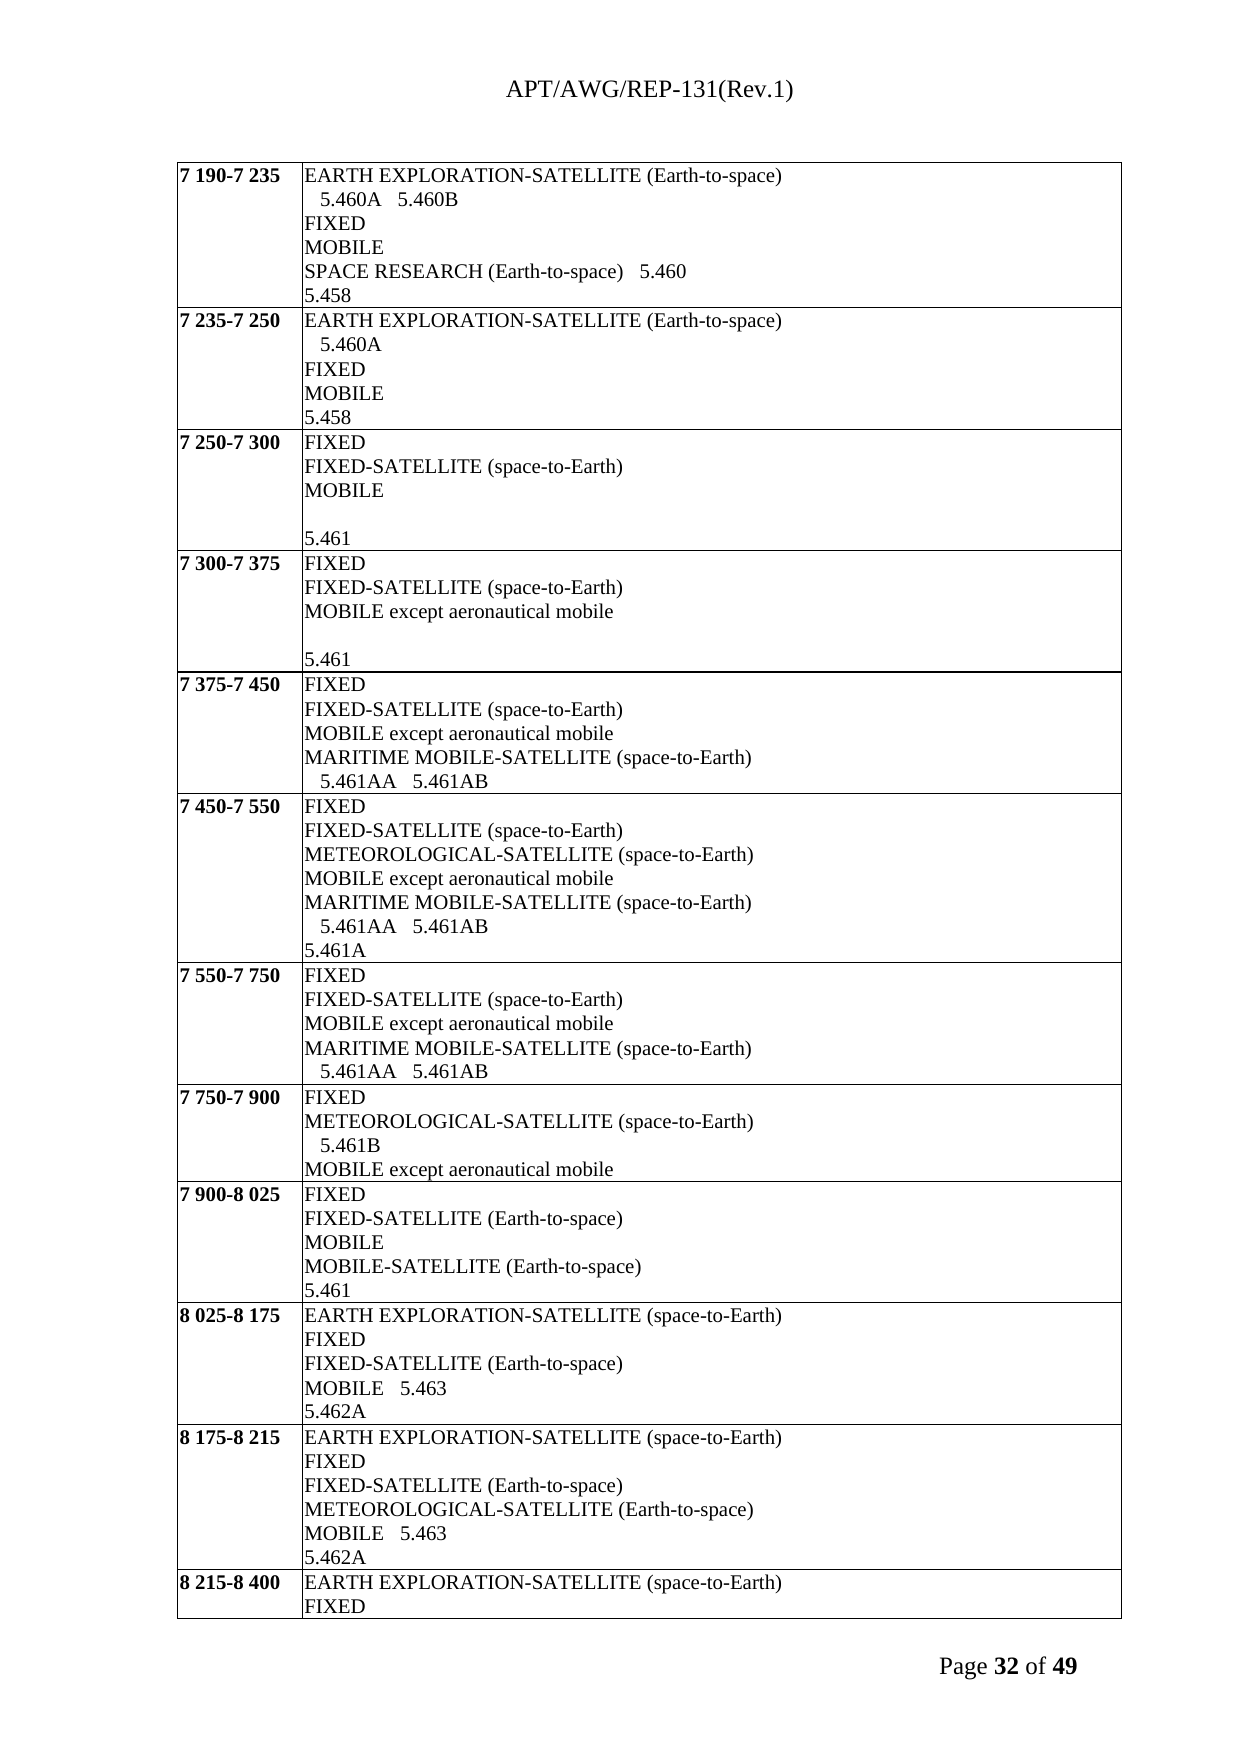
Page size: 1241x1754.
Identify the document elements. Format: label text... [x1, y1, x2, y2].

table_cell 7 450-7 550 [178, 794, 302, 962]
table_cell 8 025-8 175 [178, 1303, 302, 1423]
table_cell EARTH EXPLORATION-SATELLITE (space-to-Earth) FIXED FIXED-SATELLITE (Earth-to-space) METEOROLOGICAL-SATELLITE (Earth-to-space) MOBILE 5.463 5.462A [303, 1425, 1121, 1569]
table_cell FIXED FIXED-SATELLITE (space-to-Earth) MOBILE except aeronautical mobile MARITIME MOBILE-SATELLITE (space-to-Earth) 5.461AA 5.461AB [303, 673, 1121, 793]
table_cell FIXED FIXED-SATELLITE (space-to-Earth) METEOROLOGICAL-SATELLITE (space-to-Earth) MOBILE except aeronautical mobile MARITIME MOBILE-SATELLITE (space-to-Earth) 5.461AA 5.461AB 5.461A [303, 794, 1121, 962]
table_cell 7 190-7 235 [178, 163, 302, 307]
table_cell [303, 1570, 1121, 1618]
table_cell FIXED METEOROLOGICAL-SATELLITE (space-to-Earth) 5.461B MOBILE except aeronautical mobile [303, 1085, 1121, 1181]
table_cell EARTH EXPLORATION-SATELLITE (Earth-to-space) 5.460A FIXED MOBILE 5.458 [303, 308, 1121, 429]
table_cell 7 900-8 025 [178, 1182, 302, 1302]
table_cell EARTH EXPLORATION-SATELLITE (space-to-Earth) FIXED FIXED-SATELLITE (Earth-to-space) MOBILE 5.463 5.462A [303, 1303, 1121, 1423]
table_cell 7 375-7 450 [178, 673, 302, 793]
table_cell 8 215-8 400 [178, 1570, 302, 1618]
table_cell FIXED FIXED-SATELLITE (Earth-to-space) MOBILE MOBILE-SATELLITE (Earth-to-space) 5.461 [303, 1182, 1121, 1302]
table_cell 7 235-7 250 [178, 308, 302, 429]
table_cell 7 550-7 750 [178, 963, 302, 1083]
table_cell 7 300-7 375 [178, 551, 302, 671]
table_cell FIXED FIXED-SATELLITE (space-to-Earth) MOBILE 5.461 [303, 430, 1121, 550]
table_cell FIXED FIXED-SATELLITE (space-to-Earth) MOBILE except aeronautical mobile MARITIME MOBILE-SATELLITE (space-to-Earth) 5.461AA 5.461AB [303, 963, 1121, 1083]
table_cell 7 750-7 900 [178, 1085, 302, 1181]
table_cell 7 250-7 300 [178, 430, 302, 550]
table_cell FIXED FIXED-SATELLITE (space-to-Earth) MOBILE except aeronautical mobile 5.461 [303, 551, 1121, 671]
table_cell 8 175-8 215 [178, 1425, 302, 1569]
table_cell EARTH EXPLORATION-SATELLITE (Earth-to-space) 5.460A 5.460B FIXED MOBILE SPACE RESEARCH (Earth-to-space) 5.460 5.458 [303, 163, 1121, 307]
